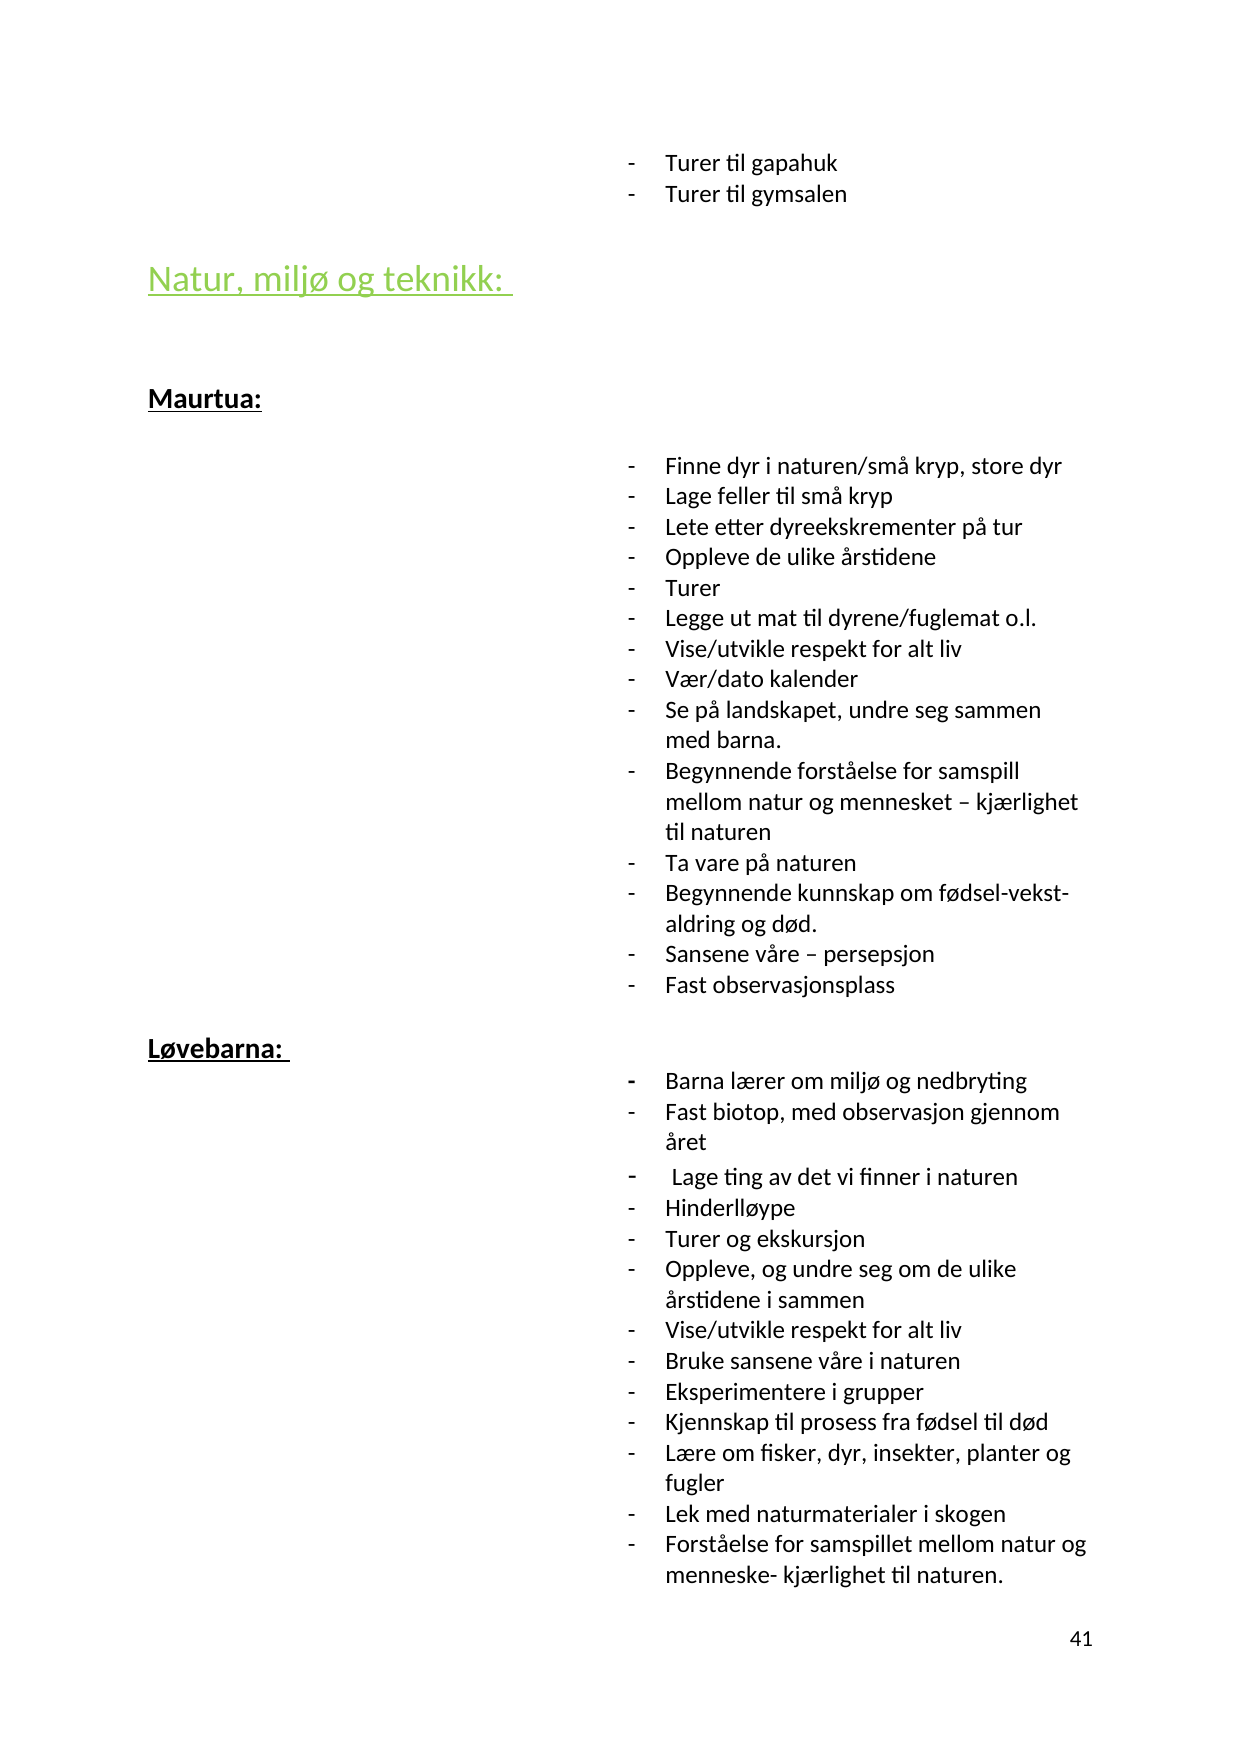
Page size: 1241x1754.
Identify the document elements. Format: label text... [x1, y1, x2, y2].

list Ta vare på naturen [628, 847, 1093, 877]
list Vær/dato kalender [628, 663, 1093, 694]
list Fast observasjonsplass [628, 969, 1093, 999]
list Turer [628, 572, 1093, 602]
list Lete etter dyreekskrementer på tur [628, 511, 1093, 541]
list Turer og ekskursjon [628, 1223, 1093, 1254]
list Lære om fisker, dyr, insekter, planter og fugler [628, 1437, 1093, 1498]
list Eksperimentere i grupper [628, 1376, 1093, 1406]
list Barna lærer om miljø og nedbryting [628, 1065, 1093, 1096]
list Begynnende forståelse for samspill mellom natur og mennesket – kjærlighet til naturen [628, 755, 1093, 847]
list Begynnende kunnskap om fødsel-vekst-aldring og død. [628, 877, 1093, 938]
list Oppleve de ulike årstidene [628, 541, 1093, 572]
list Forståelse for samspillet mellom natur og menneske- kjærlighet til naturen. [628, 1528, 1093, 1589]
list Turer til gapahuk [628, 148, 1093, 178]
list Lek med naturmaterialer i skogen [628, 1498, 1093, 1528]
list Hinderlløype [628, 1193, 1093, 1223]
text Løvebarna: [148, 1030, 1093, 1065]
list Legge ut mat til dyrene/fuglemat o.l. [628, 602, 1093, 633]
list Fast biotop, med observasjon gjennom året [628, 1096, 1093, 1157]
list Se på landskapet, undre seg sammen med barna. [628, 694, 1093, 755]
list Vise/utvikle respekt for alt liv [628, 1315, 1093, 1345]
text Maurtua: [148, 380, 1093, 416]
list Sansene våre – persepsjon [628, 938, 1093, 969]
list Bruke sansene våre i naturen [628, 1345, 1093, 1376]
list Oppleve, og undre seg om de ulike årstidene i sammen [628, 1254, 1093, 1315]
list Lage ting av det vi finner i naturen [628, 1157, 1093, 1193]
list Finne dyr i naturen/små kryp, store dyr [628, 450, 1093, 480]
text Natur, miljø og teknikk: [148, 254, 1093, 300]
list Kjennskap til prosess fra fødsel til død [628, 1406, 1093, 1437]
list Lage feller til små kryp [628, 480, 1093, 511]
list Vise/utvikle respekt for alt liv [628, 633, 1093, 663]
list Turer til gymsalen [628, 178, 1093, 209]
